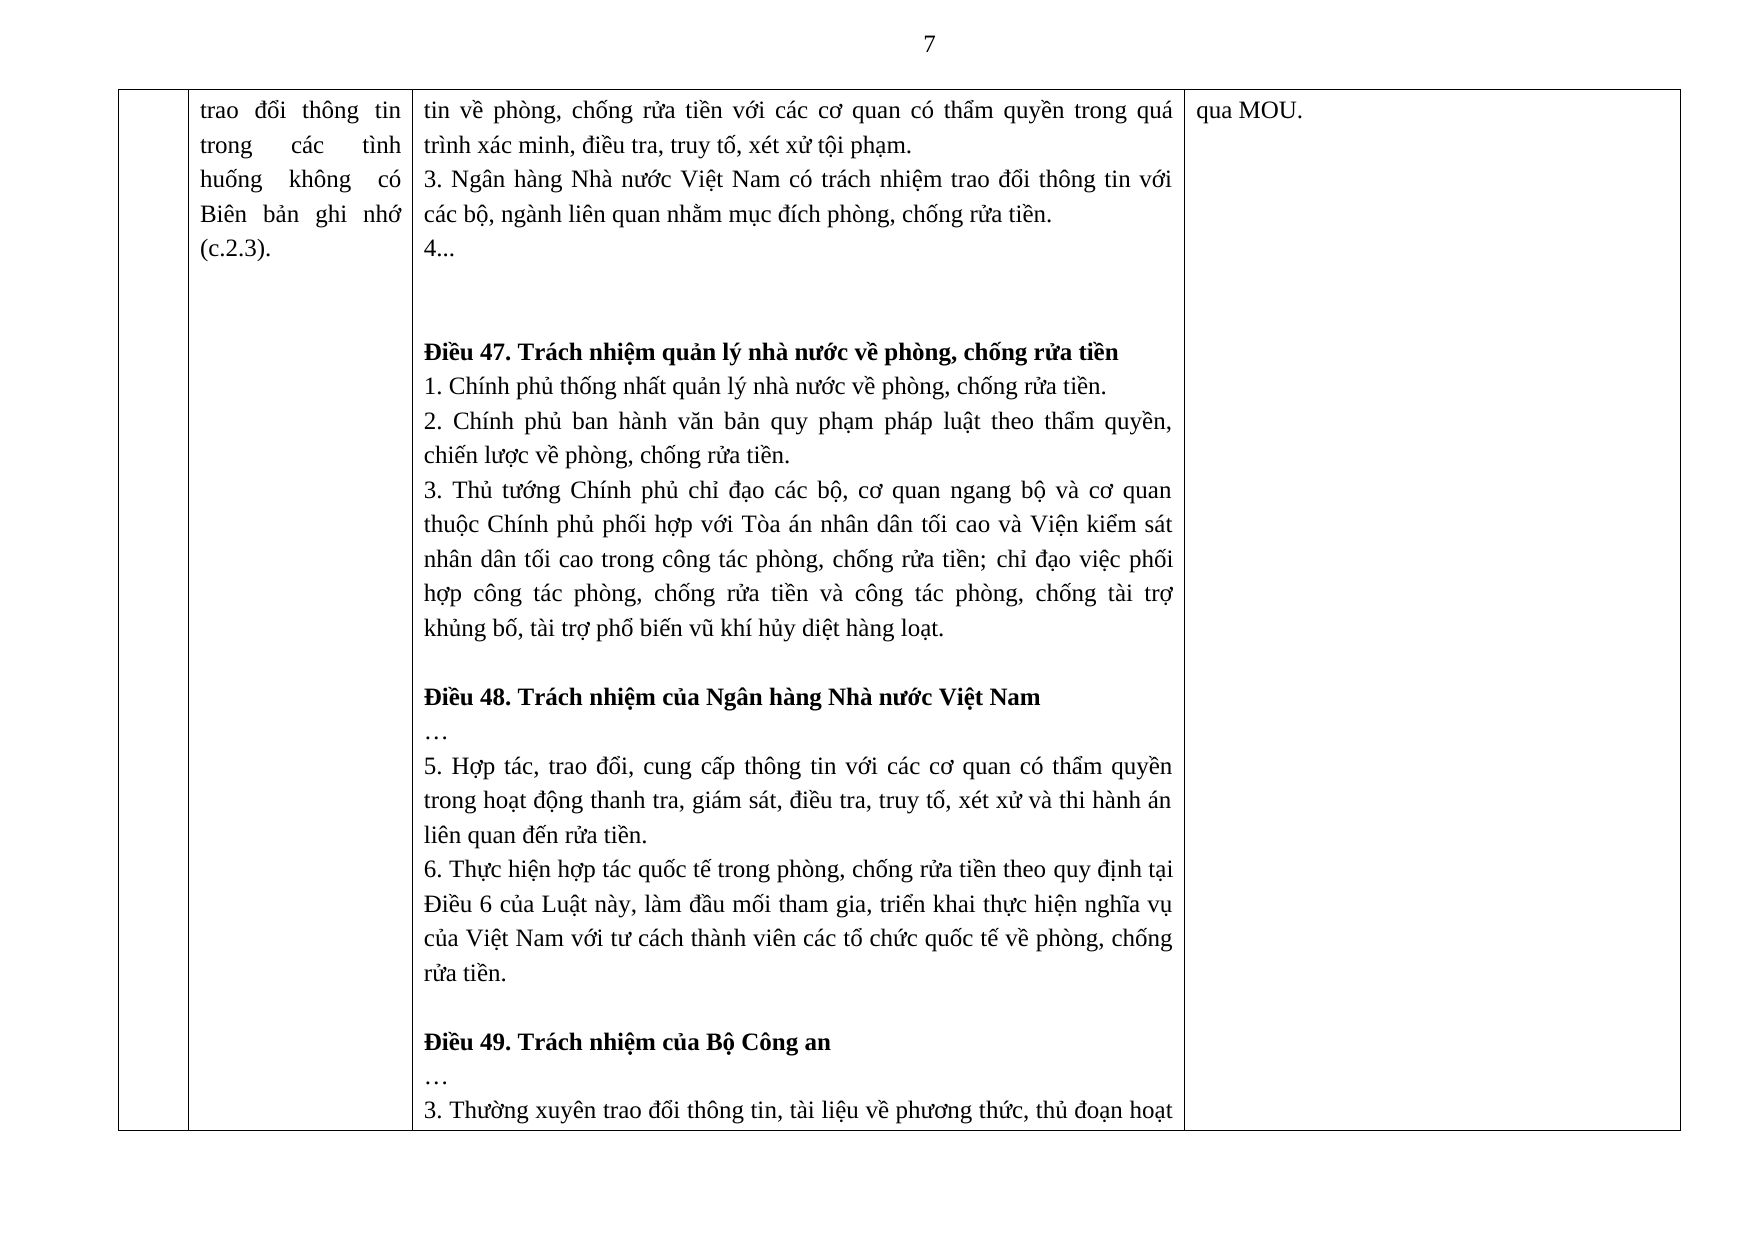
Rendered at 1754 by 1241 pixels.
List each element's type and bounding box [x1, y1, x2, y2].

table_cell [1185, 90, 1680, 1130]
table_cell [189, 90, 412, 1130]
table_cell [119, 90, 188, 1130]
table_cell [413, 90, 1184, 1130]
